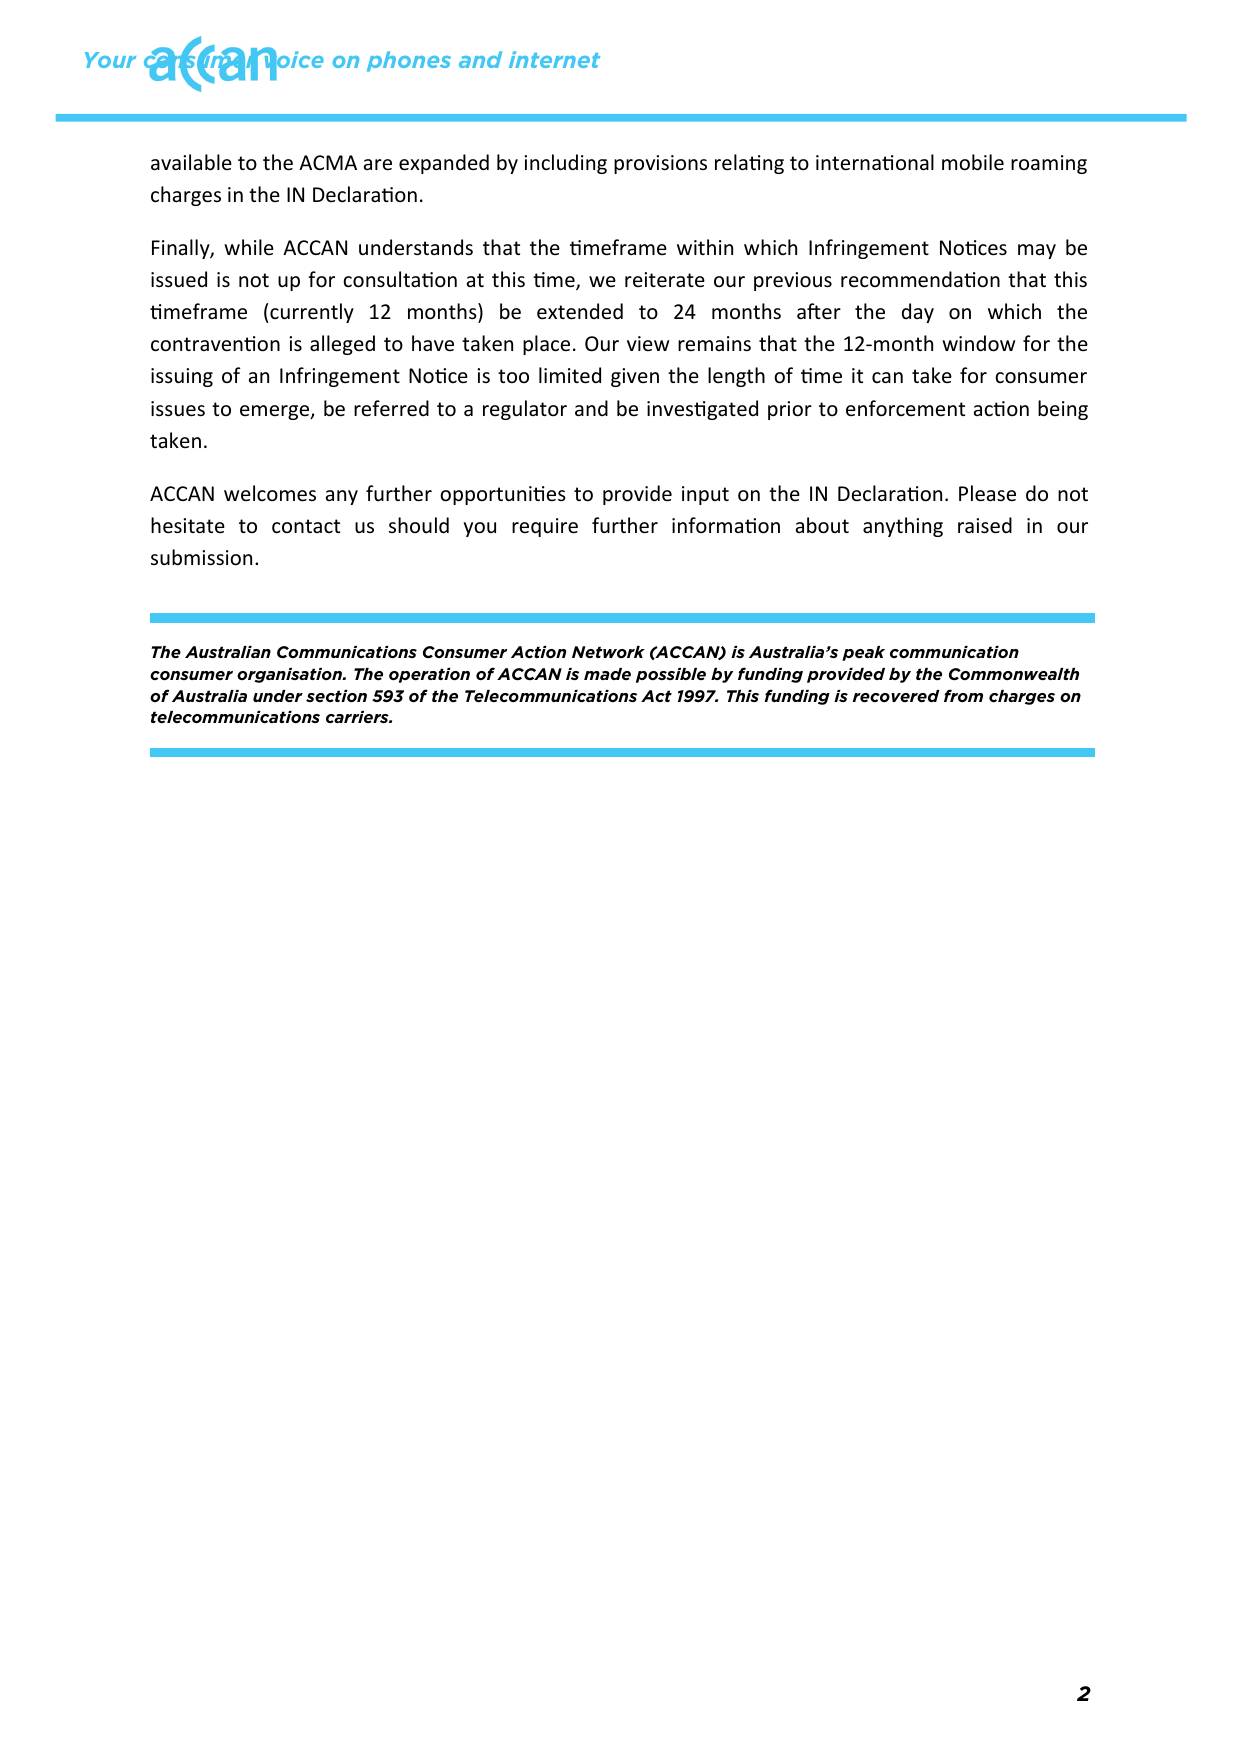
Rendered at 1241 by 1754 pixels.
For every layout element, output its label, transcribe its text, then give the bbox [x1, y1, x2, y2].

text The Australian Communications Consumer Action Network (ACCAN) is Australia’s peak communication consumer organisation. The operation of ACCAN is made possible by funding provided by the Commonwealth of Australia under section 593 of the Telecommunications Act 1997. This funding is recovered from charges on telecommunications carriers. [150, 623, 1095, 748]
text Finally, while ACCAN understands that the timeframe within which Infringement Notices may be issued is not up for consultation at this time, we reiterate our previous recommendation that this timeframe (currently 12 months) be extended to 24 months after the day on which the contravention is alleged to have taken place. Our view remains that the 12-month window for the issuing of an Infringement Notice is too limited given the length of time it can take for consumer issues to emerge, be referred to a regulator and be investigated prior to enforcement action being taken. [150, 233, 1090, 454]
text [150, 148, 1090, 208]
text ACCAN welcomes any further opportunities to provide input on the IN Declaration. Please do not hesitate to contact us should you require further information about anything raised in our submission. [150, 479, 1090, 571]
picture [149, 36, 277, 92]
